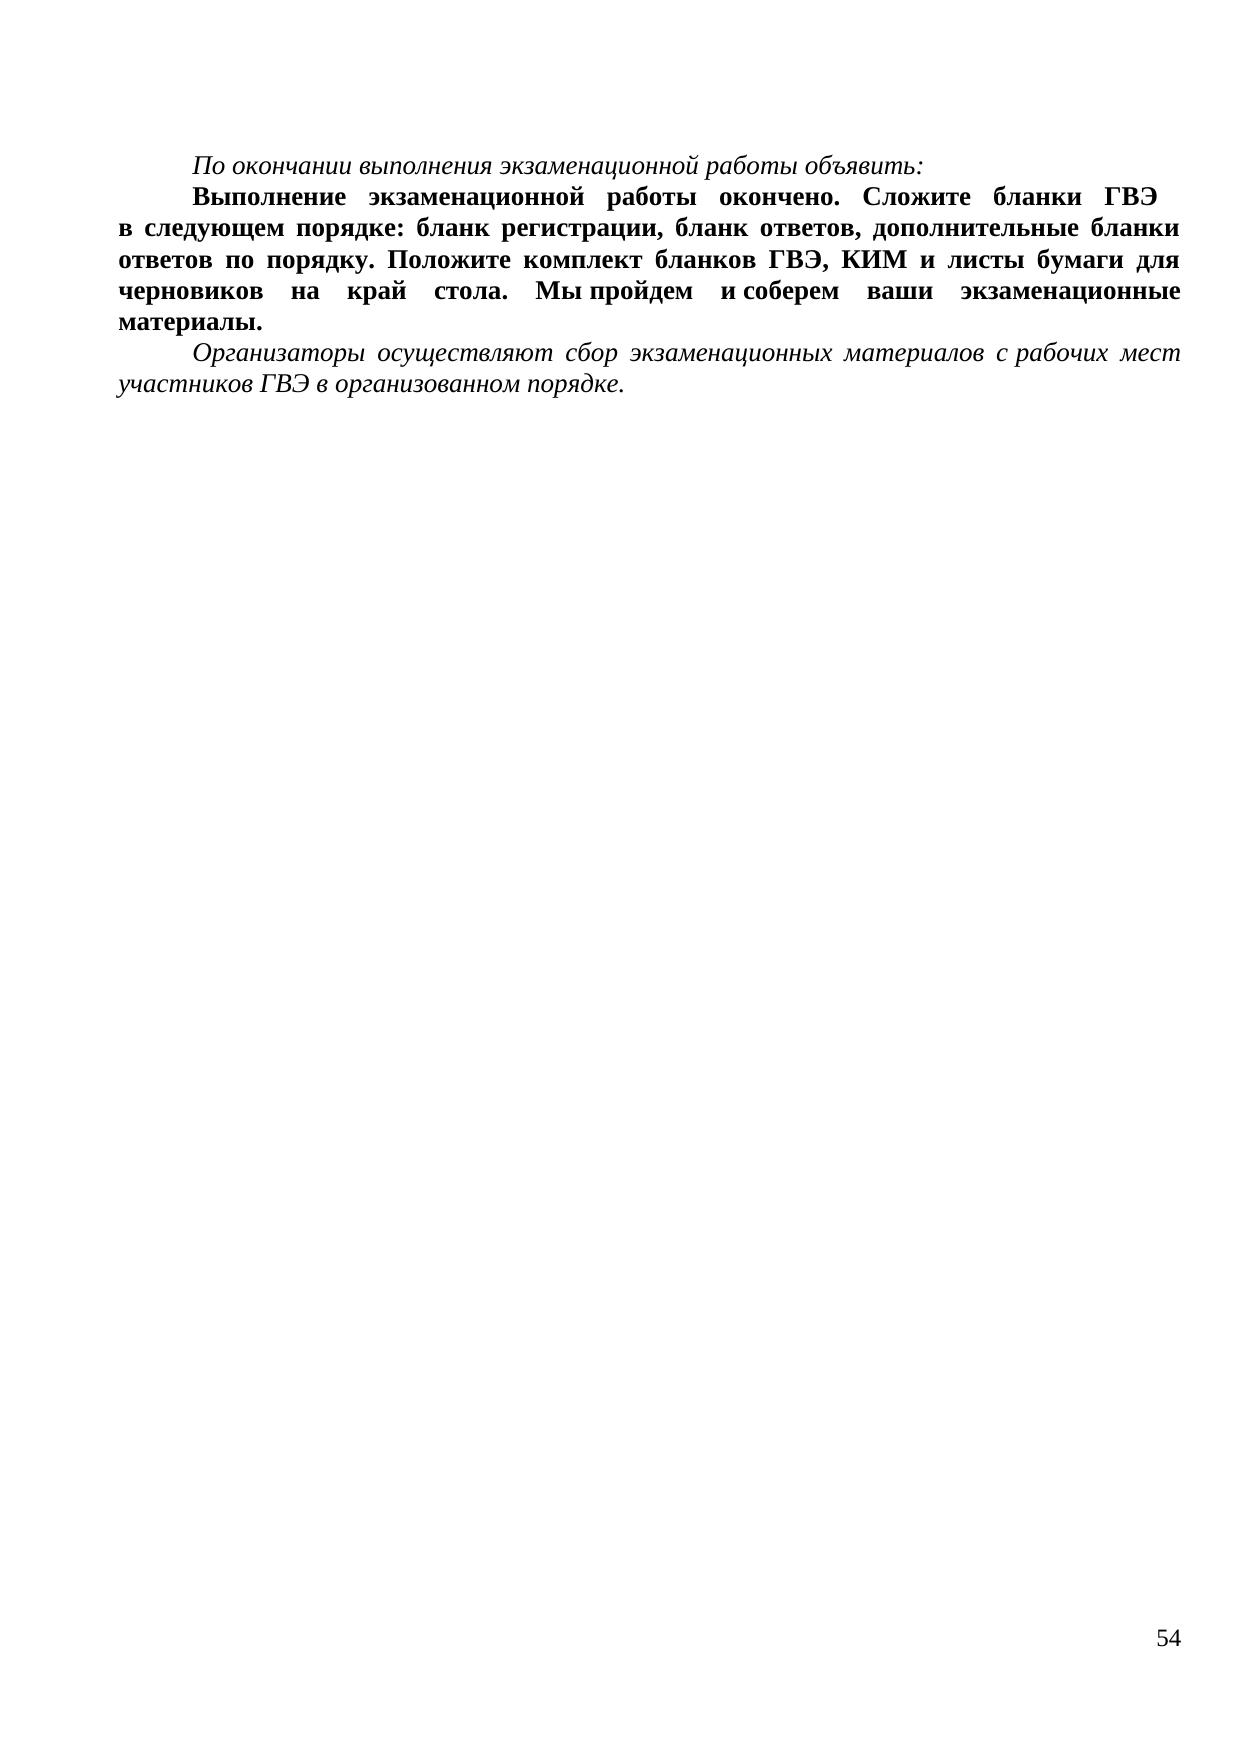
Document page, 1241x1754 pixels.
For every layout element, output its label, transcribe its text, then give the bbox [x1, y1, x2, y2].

text Организаторы осуществляют сбор экзаменационных материалов с рабочих мест участников ГВЭ в организованном порядке. [118, 336, 1181, 398]
text По окончании выполнения экзаменационной работы объявить: [118, 149, 1181, 180]
text Выполнение экзаменационной работы окончено. Сложите бланки ГВЭ в следующем порядке: бланк регистрации, бланк ответов, дополнительные бланки ответов по порядку. Положите комплект бланков ГВЭ, КИМ и листы бумаги для черновиков на край стола. Мы пройдем и соберем ваши экзаменационные материалы. [118, 180, 1181, 336]
